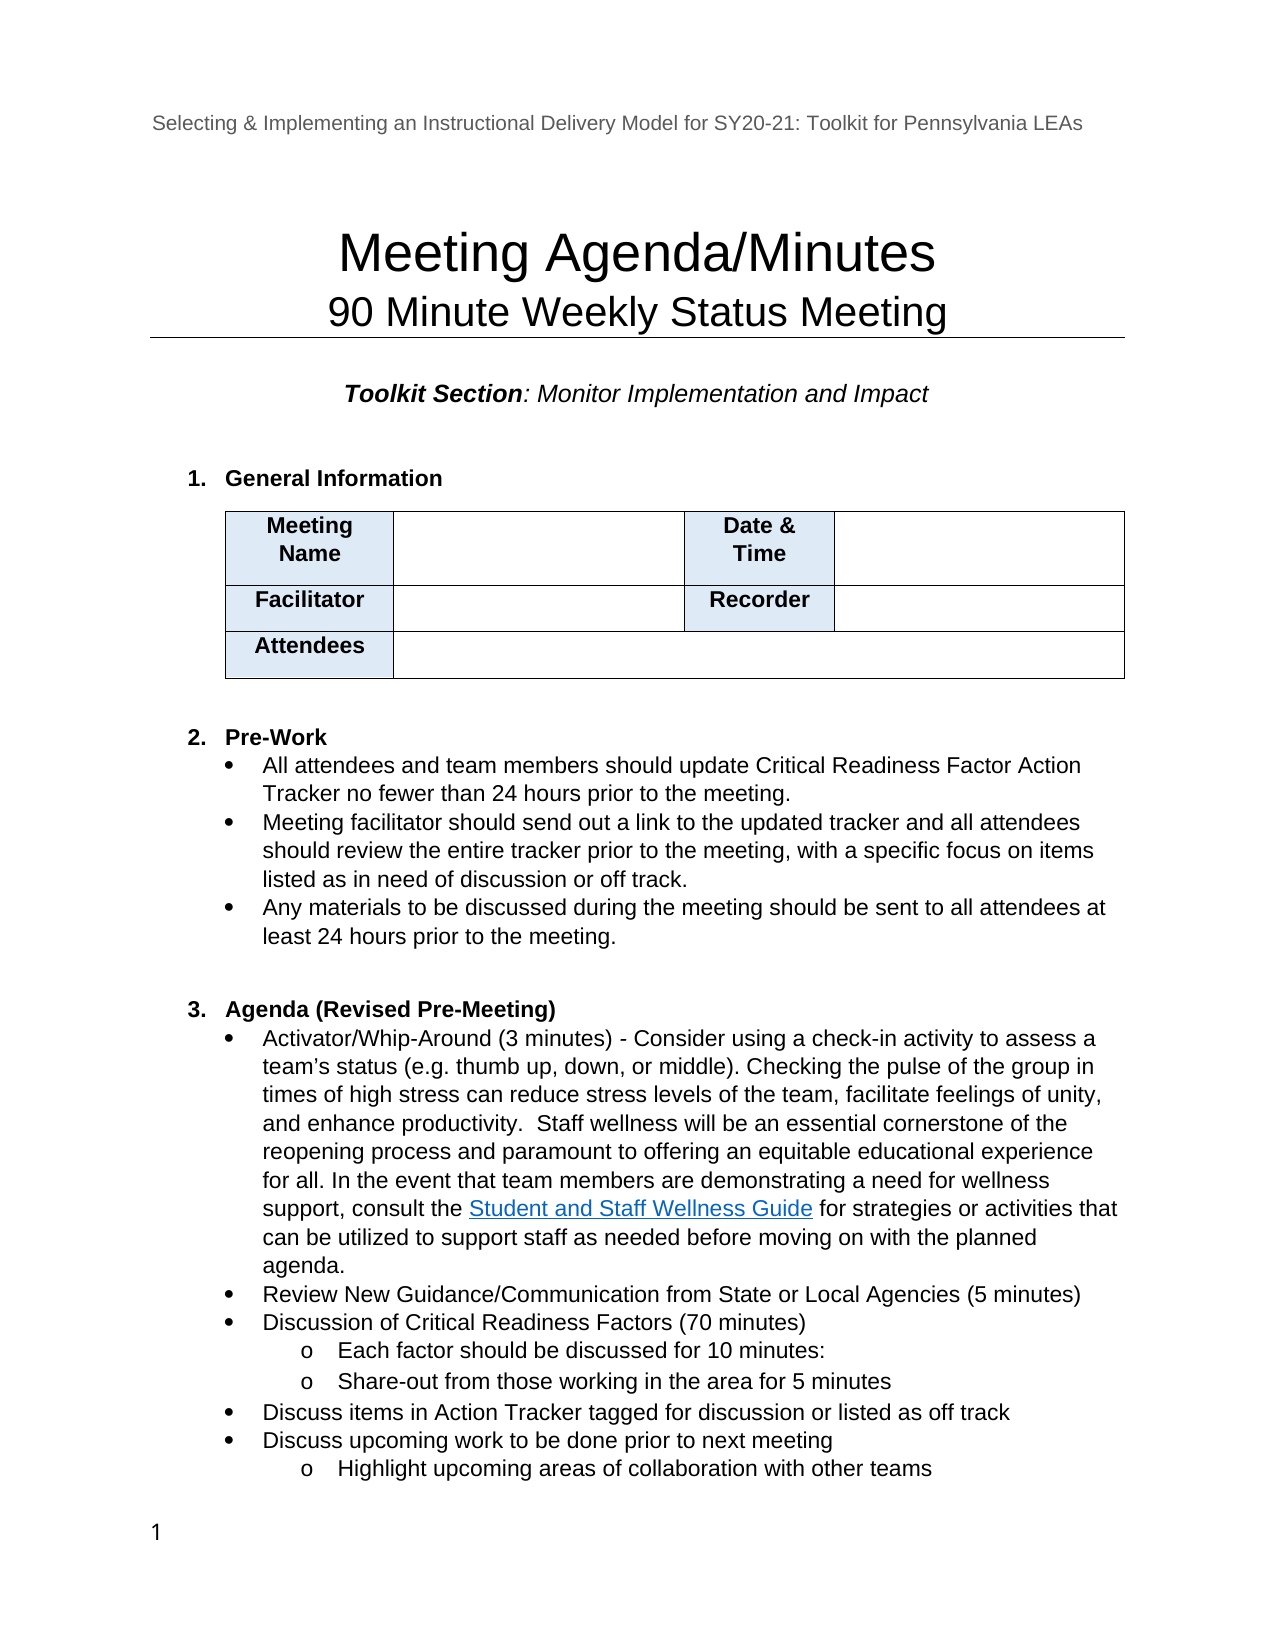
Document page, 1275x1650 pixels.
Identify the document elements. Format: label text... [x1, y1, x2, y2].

table_cell Recorder [685, 586, 834, 631]
list All attendees and team members should update Critical Readiness Factor Action Tracker no fewer than 24 hours prior to the meeting. [225, 752, 1125, 807]
table_cell [835, 586, 1124, 631]
table_header [835, 512, 1124, 585]
list Highlight upcoming areas of collaboration with other teams [300, 1455, 1125, 1484]
list Meeting facilitator should send out a link to the updated tracker and all attendees should review the entire tracker prior to the meeting, with a specific focus on items listed as in need of discussion or off track. [225, 809, 1125, 892]
list Share-out from those working in the area for 5 minutes [300, 1368, 1125, 1396]
table_cell Attendees [226, 632, 393, 677]
list Discussion of Critical Readiness Factors (70 minutes) [225, 1309, 1125, 1335]
list Activator/Whip-Around (3 minutes) - Consider using a check-in activity to assess a team’s status (e.g. thumb up, down, or middle). Checking the pulse of the group in times of high stress can reduce stress levels of the team, facilitate feelings of unity, and enhance productivity. Staff wellness will be an essential cornerstone of the reopening process and paramount to offering an equitable educational experience for all. In the event that team members are demonstrating a need for wellness support, consult the Student and Staff Wellness Guide for strategies or activities that can be utilized to support staff as needed before moving on with the planned agenda. [225, 1024, 1125, 1278]
table_header Meeting Name [226, 512, 393, 585]
table_cell [394, 586, 684, 631]
table_header [394, 512, 684, 585]
list Review New Guidance/Communication from State or Local Agencies (5 minutes) [225, 1281, 1125, 1307]
list Each factor should be discussed for 10 minutes: [300, 1337, 1125, 1366]
list Pre-Work [187, 723, 1125, 750]
list Discuss items in Action Tracker tagged for discussion or listed as off track [225, 1398, 1125, 1425]
title Meeting Agenda/Minutes 90 Minute Weekly Status Meeting [150, 221, 1125, 337]
list Discuss upcoming work to be done prior to next meeting [225, 1427, 1125, 1453]
subtitle Toolkit Section: Monitor Implementation and Impact [150, 379, 1125, 408]
list General Information [187, 465, 1125, 492]
table_header Date & Time [685, 512, 834, 585]
table_cell Facilitator [226, 586, 393, 631]
list Any materials to be discussed during the meeting should be sent to all attendees at least 24 hours prior to the meeting. [225, 894, 1125, 949]
table_cell [394, 632, 1124, 677]
list Agenda (Revised Pre-Meeting) [187, 996, 1125, 1022]
